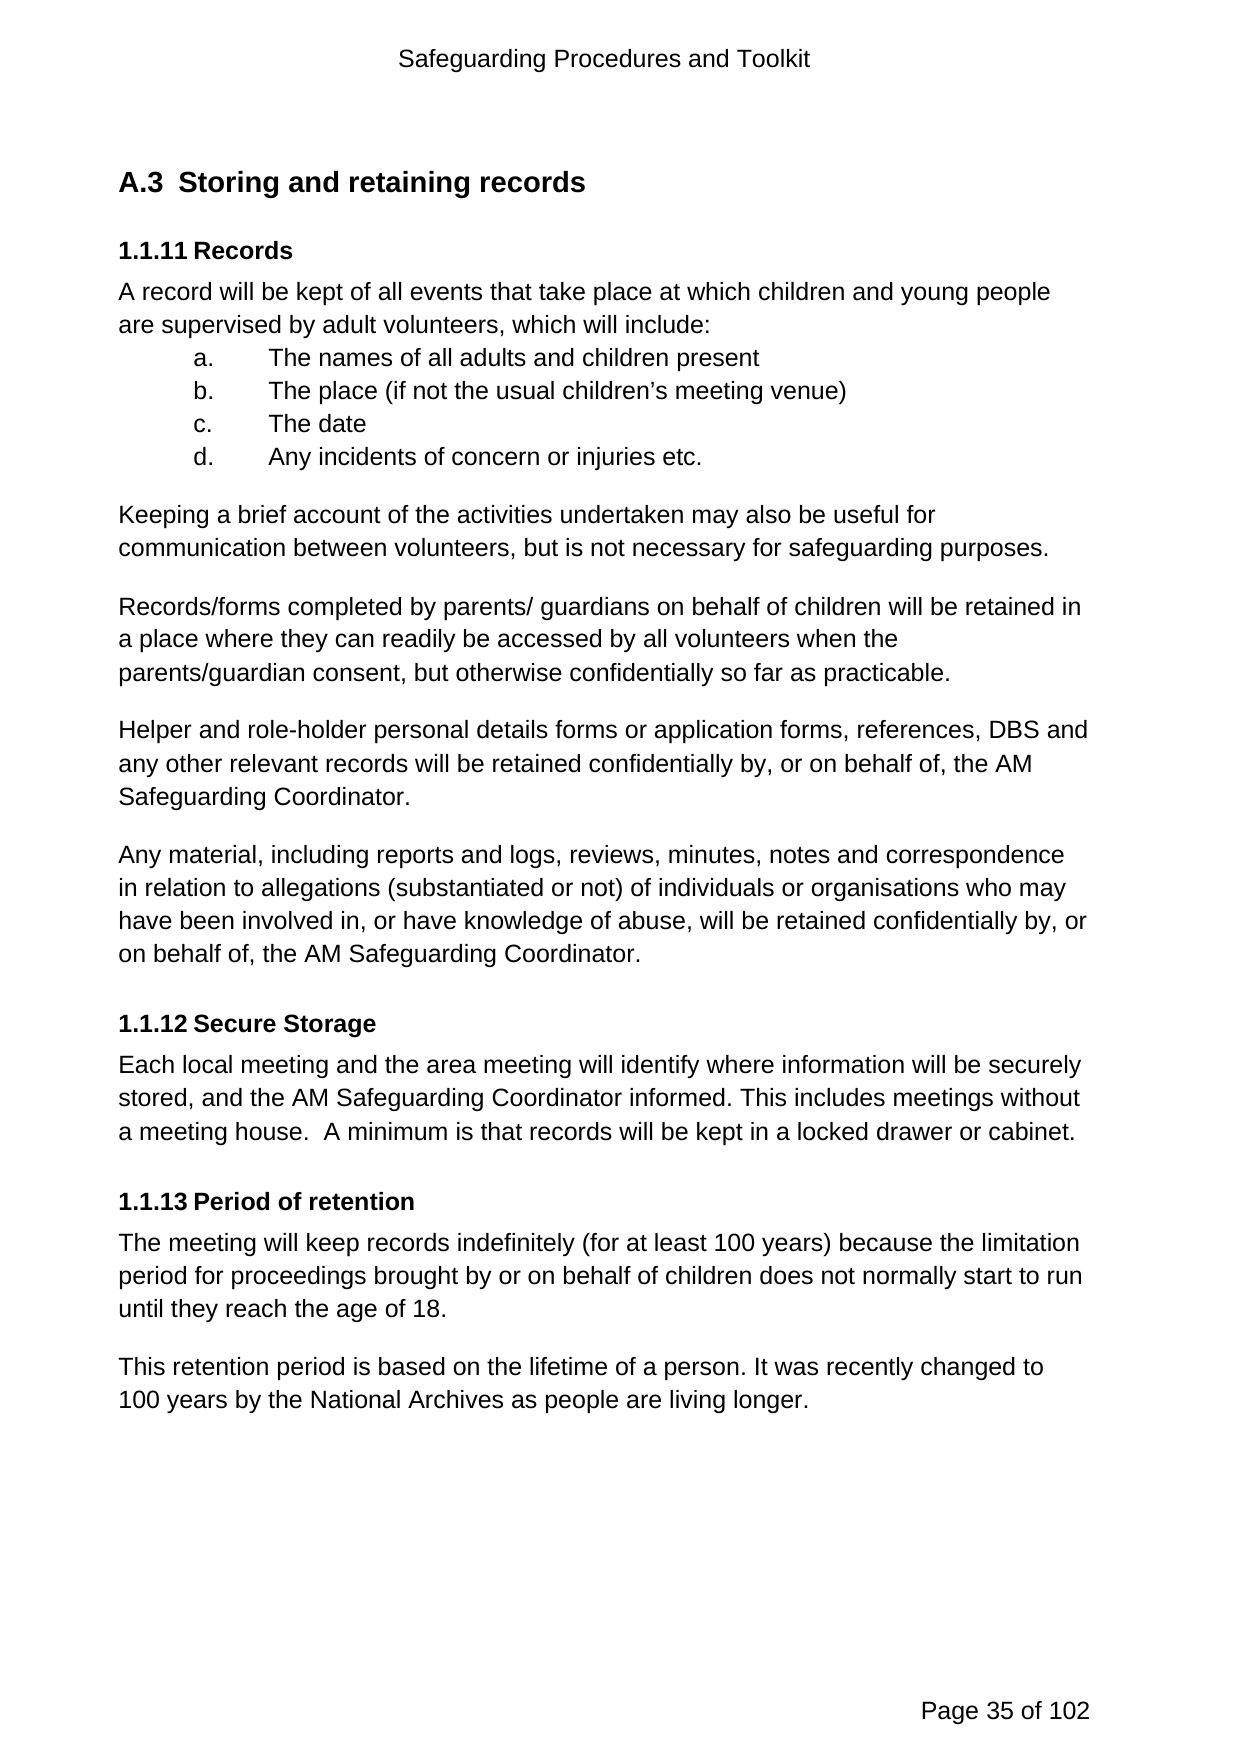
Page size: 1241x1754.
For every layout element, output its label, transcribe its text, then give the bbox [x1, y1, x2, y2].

text Any material, including reports and logs, reviews, minutes, notes and correspondence in relation to allegations (substantiated or not) of individuals or organisations who may have been involved in, or have knowledge of abuse, will be retained confidentially by, or on behalf of, the AM Safeguarding Coordinator. [118, 839, 1090, 967]
subtitle Records [118, 236, 1090, 265]
text Each local meeting and the area meeting will identify where information will be securely stored, and the AM Safeguarding Coordinator informed. This includes meetings without a meeting house. A minimum is that records will be kept in a locked drawer or cabinet. [118, 1050, 1090, 1145]
text Helper and role-holder personal details forms or application forms, references, DBS and any other relevant records will be retained confidentially by, or on behalf of, the AM Safeguarding Coordinator. [118, 716, 1090, 810]
text b. The place (if not the usual children’s meeting venue) [193, 376, 1090, 405]
subtitle Period of retention [118, 1187, 1090, 1216]
text Records/forms completed by parents/ guardians on behalf of children will be retained in a place where they can readily be accessed by all volunteers when the parents/guardian consent, but otherwise confidentially so far as practicable. [118, 591, 1090, 686]
text This retention period is based on the lifetime of a person. It was recently changed to 100 years by the National Archives as people are living longer. [118, 1352, 1090, 1414]
text a. The names of all adults and children present [193, 343, 1090, 372]
text c. The date [193, 409, 1090, 438]
subtitle Secure Storage [118, 1009, 1090, 1038]
subtitle Storing and retaining records [118, 165, 1154, 198]
text d. Any incidents of concern or injuries etc. [193, 442, 1090, 471]
text Keeping a brief account of the activities undertaken may also be useful for communication between volunteers, but is not necessary for safeguarding purposes. [118, 500, 1090, 562]
text A record will be kept of all events that take place at which children and young people are supervised by adult volunteers, which will include: [118, 277, 1090, 339]
text The meeting will keep records indefinitely (for at least 100 years) because the limitation period for proceedings brought by or on behalf of children does not normally start to run until they reach the age of 18. [118, 1228, 1090, 1323]
